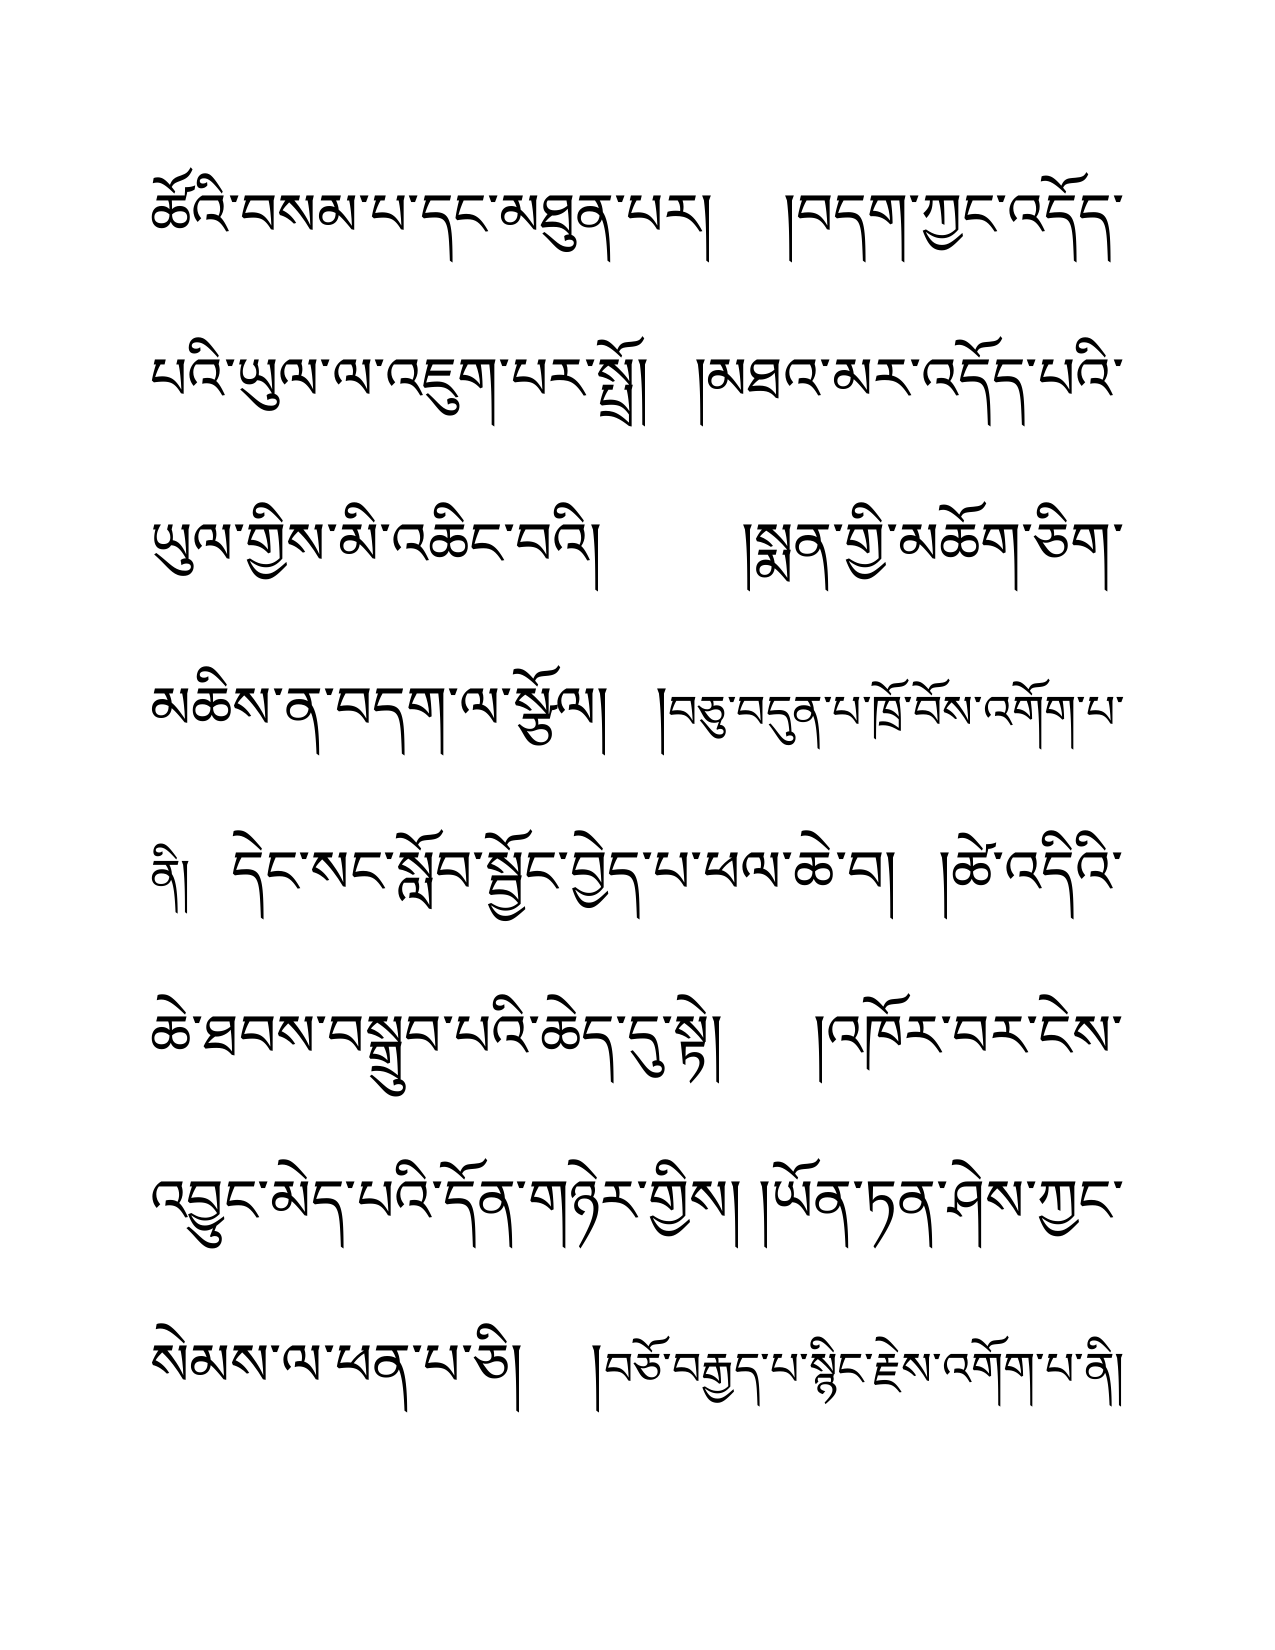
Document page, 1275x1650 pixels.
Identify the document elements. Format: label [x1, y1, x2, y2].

text [150, 150, 1125, 1464]
